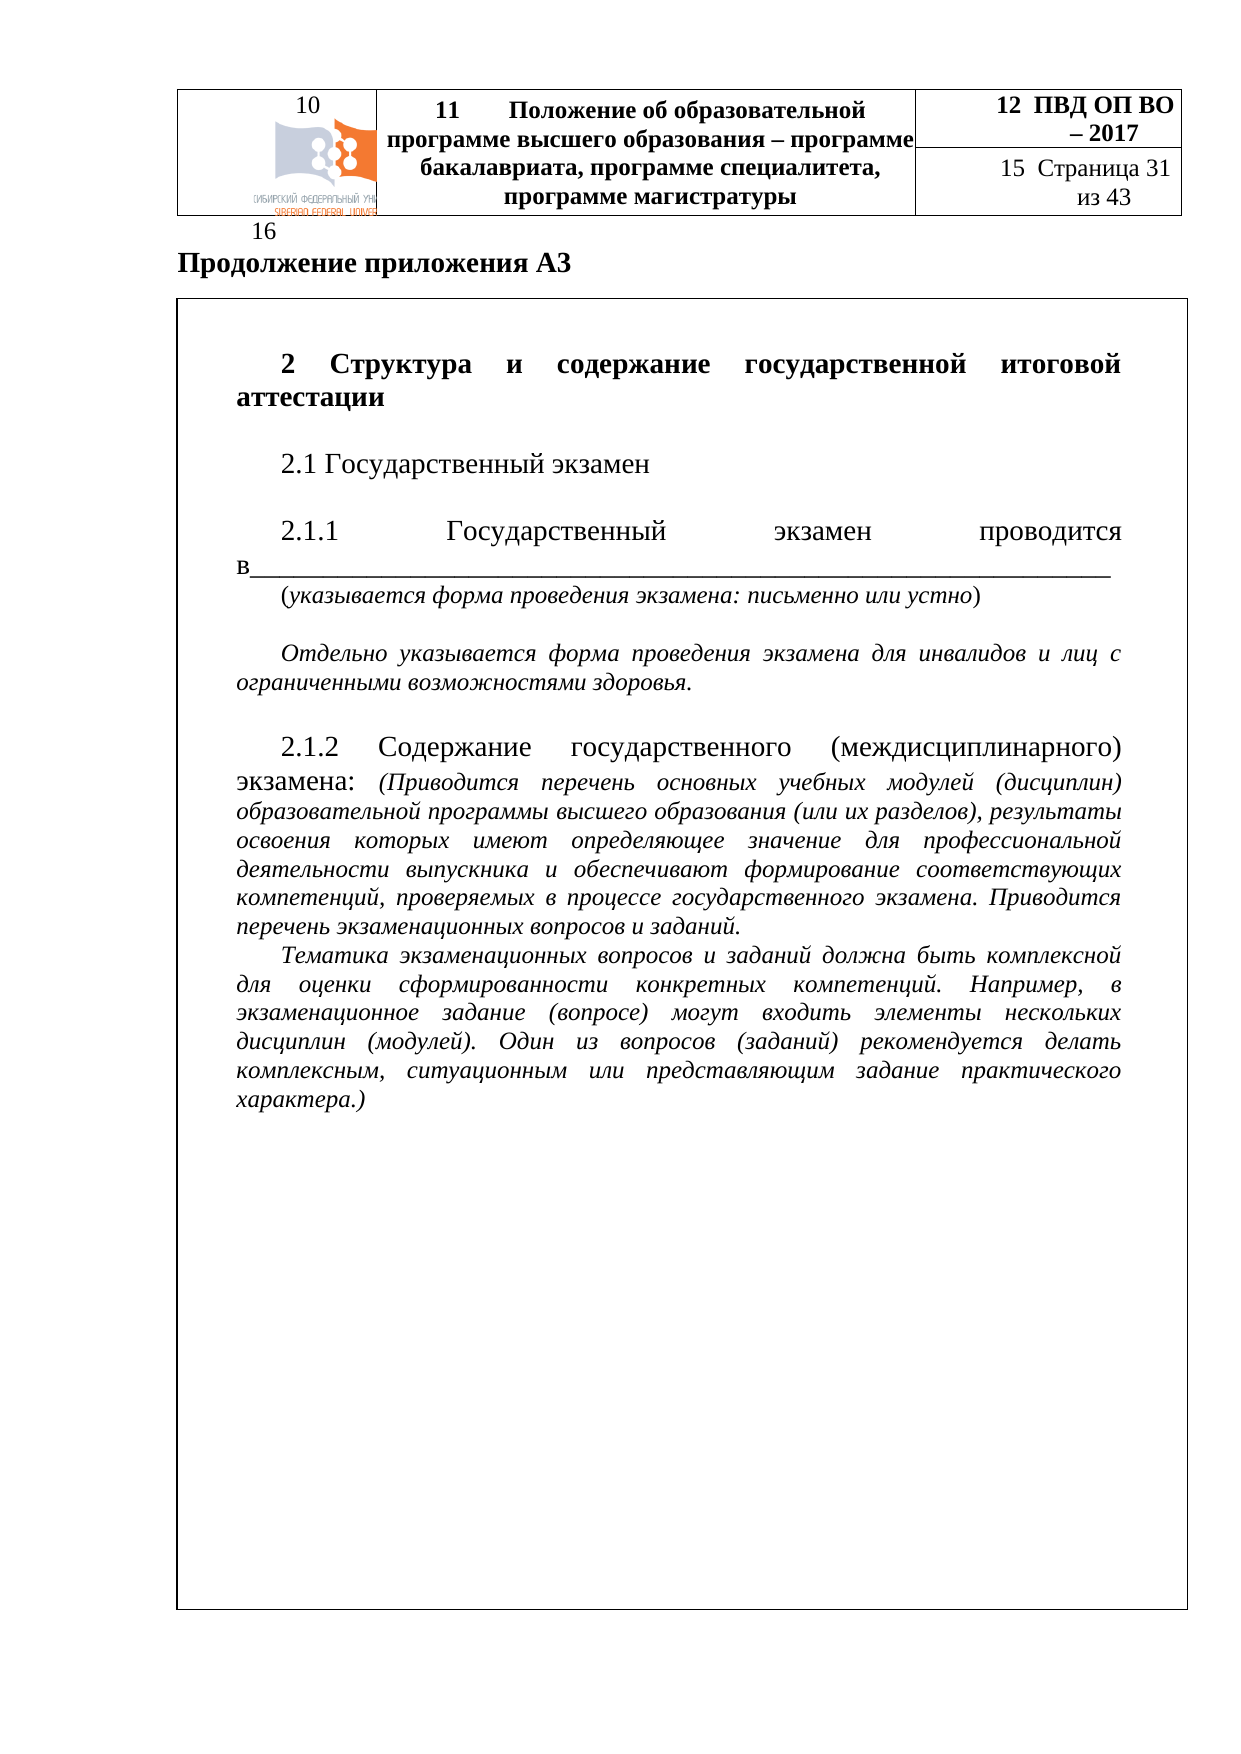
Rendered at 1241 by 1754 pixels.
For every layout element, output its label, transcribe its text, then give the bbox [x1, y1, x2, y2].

text Тематика экзаменационных вопросов и заданий должна быть комплексной для оценки сформированности конкретных компетенций. Например, в экзаменационное задание (вопросе) могут входить элементы нескольких дисциплин (модулей). Один из вопросов (заданий) рекомендуется делать комплексным, ситуационным или представляющим задание практического характера.) [236, 940, 1122, 1112]
picture [253, 118, 377, 216]
text Продолжение приложения А3 [177, 245, 1122, 279]
text Отдельно указывается форма проведения экзамена для инвалидов и лиц с ограниченными возможностями здоровья. [236, 638, 1122, 696]
list 2.1.1 Государственный экзамен проводится в___________________________________________________________ [236, 513, 1122, 581]
text 2 Структура и содержание государственной итоговой аттестации [236, 346, 1122, 413]
list (указывается форма проведения экзамена: письменно или устно) [236, 581, 1122, 609]
text 2.1 Государственный экзамен [236, 446, 1122, 480]
list 2.1.2 Содержание государственного (междисциплинарного) экзамена: (Приводится перечень основных учебных модулей (дисциплин) образовательной программы высшего образования (или их разделов), результаты освоения которых имеют определяющее значение для профессиональной деятельности выпускника и обеспечивают формирование соответствующих компетенций, проверяемых в процессе государственного экзамена. Приводится перечень экзаменационных вопросов и заданий. [236, 729, 1122, 940]
